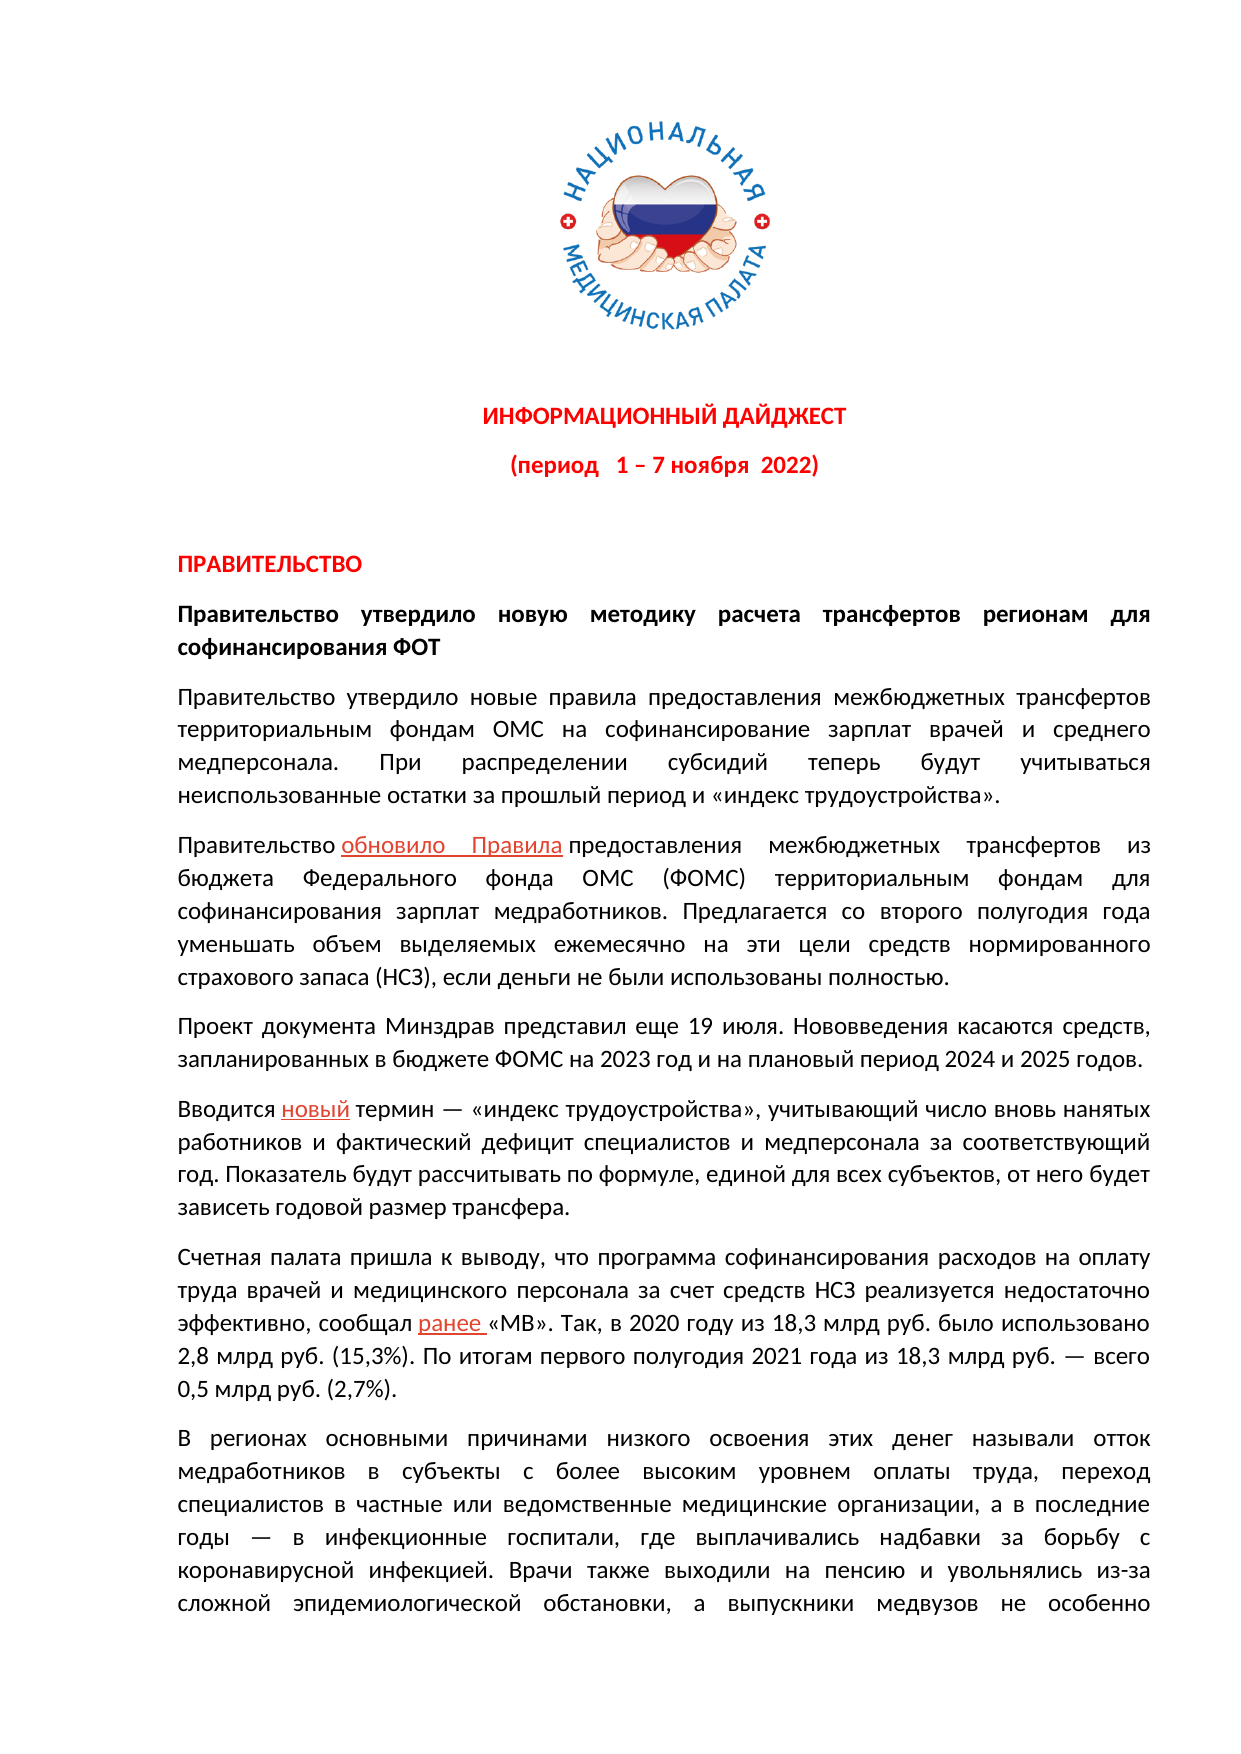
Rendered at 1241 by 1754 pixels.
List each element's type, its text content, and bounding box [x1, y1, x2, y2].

text Вводится новый термин — «индекс трудоустройства», учитывающий число вновь нанятых работников и фактический дефицит специалистов и медперсонала ‎за соответствующий год. Показатель будут рассчитывать по формуле, единой для всех субъектов, от него будет зависеть годовой размер трансфера. [177, 1093, 1152, 1222]
text Проект документа Минздрав представил еще 19 июля. Нововведения касаются средств, запланированных в бюджете ФОМС на 2023 год и на плановый период 2024 и 2025 годов. [177, 1010, 1152, 1074]
text ИНФОРМАЦИОННЫЙ ДАЙДЖЕСТ [177, 400, 1152, 430]
picture [557, 118, 772, 332]
text ПРАВИТЕЛЬСТВО [177, 549, 1152, 579]
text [177, 1422, 1152, 1617]
text Счетная палата пришла к выводу, что программа софинансирования расходов на оплату труда врачей и медицинского персонала за счет средств НСЗ реализуется недостаточно эффективно, сообщал ранее «МВ». Так, в 2020 году из 18,3 млрд руб. было использовано 2,8 млрд руб. (15,3%). По итогам первого полугодия 2021 года из 18,3 млрд руб. — всего 0,5 млрд руб. (2,7%). [177, 1241, 1152, 1403]
text (период 1 – 7 ноября 2022) [177, 449, 1152, 480]
text Правительство обновило Правила предоставления межбюджетных трансфертов из бюджета Федерального фонда ОМС (ФОМС) территориальным фондам для софинансирования зарплат медработников. Предлагается со второго полугодия года уменьшать объем выделяемых ежемесячно на эти цели средств нормированного страхового запаса (НСЗ), если деньги не были использованы полностью. [177, 829, 1152, 991]
text Правительство утвердило новую методику расчета трансфертов регионам для софинансирования ФОТ [177, 598, 1152, 662]
text Правительство утвердило новые правила предоставления межбюджетных трансфертов территориальным фондам ОМС на софинансирование зарплат врачей и среднего медперсонала. При распределении субсидий теперь будут учитываться неиспользованные остатки за прошлый период и «индекс трудоустройства». [177, 681, 1152, 810]
